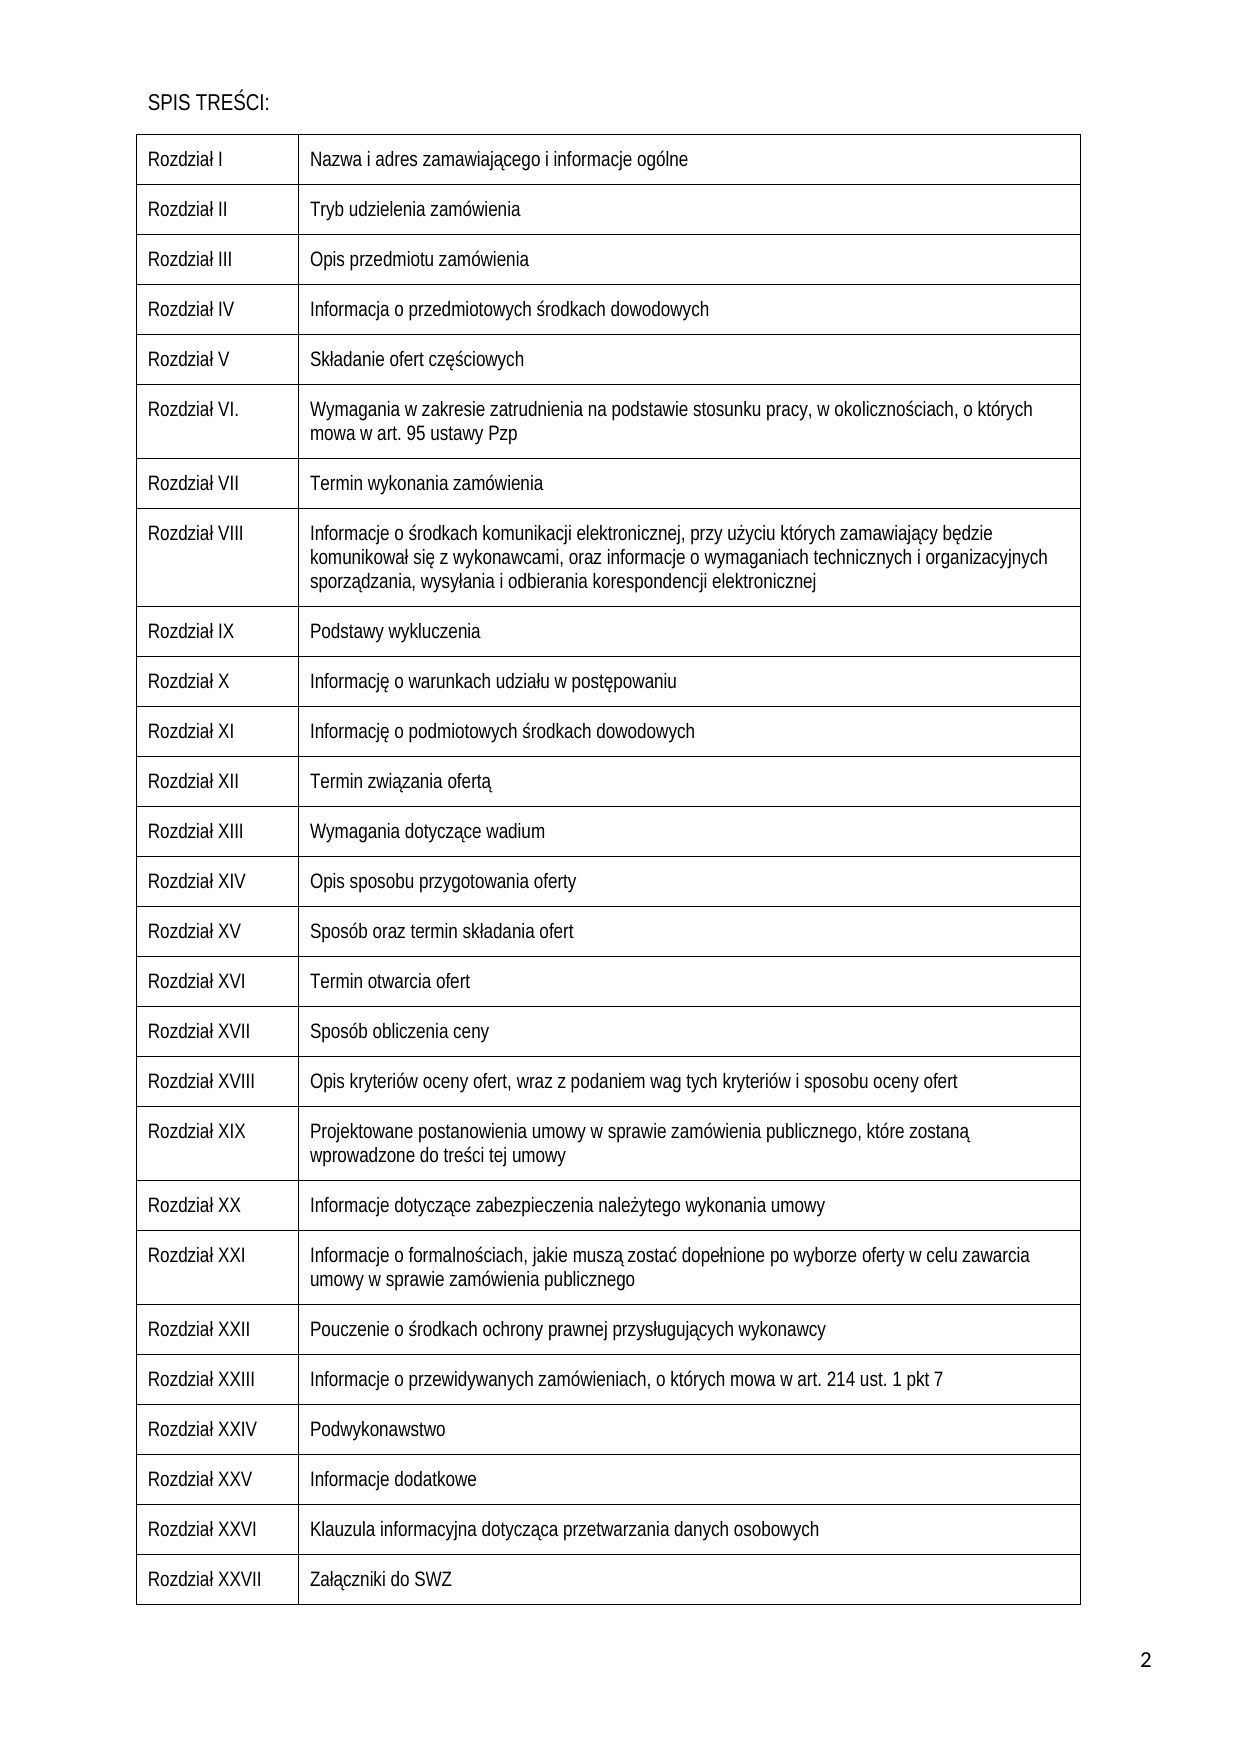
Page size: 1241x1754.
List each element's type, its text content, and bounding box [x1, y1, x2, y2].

table_cell Rozdział XVI [137, 957, 298, 1006]
table_cell Klauzula informacyjna dotycząca przetwarzania danych osobowych [299, 1505, 1080, 1553]
table_cell Rozdział XV [137, 907, 298, 956]
table_cell Rozdział XXVII [137, 1555, 298, 1603]
table_cell Rozdział XIX [137, 1107, 298, 1179]
table_cell Rozdział XX [137, 1181, 298, 1229]
table_cell Termin wykonania zamówienia [299, 459, 1080, 508]
table_cell Rozdział IX [137, 607, 298, 656]
table_cell Opis przedmiotu zamówienia [299, 235, 1080, 284]
table_cell Tryb udzielenia zamówienia [299, 185, 1080, 234]
table_cell Informacje o przewidywanych zamówieniach, o których mowa w art. 214 ust. 1 pkt 7 [299, 1355, 1080, 1403]
table_cell Termin otwarcia ofert [299, 957, 1080, 1006]
table_cell Rozdział XXI [137, 1231, 298, 1303]
table_cell Rozdział II [137, 185, 298, 234]
table_cell Rozdział XXIII [137, 1355, 298, 1403]
table_cell Rozdział XXV [137, 1455, 298, 1503]
table_cell Załączniki do SWZ [299, 1555, 1080, 1603]
table_cell Rozdział XIV [137, 857, 298, 906]
table_cell Informacja o przedmiotowych środkach dowodowych [299, 285, 1080, 334]
table_header Nazwa i adres zamawiającego i informacje ogólne [299, 135, 1080, 184]
table_cell Termin związania ofertą [299, 757, 1080, 806]
table_cell Rozdział XI [137, 707, 298, 756]
table_cell Informacje o formalnościach, jakie muszą zostać dopełnione po wyborze oferty w celu zawarcia umowy w sprawie zamówienia publicznego [299, 1231, 1080, 1303]
table_cell Opis kryteriów oceny ofert, wraz z podaniem wag tych kryteriów i sposobu oceny ofert [299, 1057, 1080, 1106]
text SPIS TREŚCI: [148, 89, 1152, 115]
table_cell Rozdział XXII [137, 1305, 298, 1353]
table_cell Pouczenie o środkach ochrony prawnej przysługujących wykonawcy [299, 1305, 1080, 1353]
table_cell Wymagania dotyczące wadium [299, 807, 1080, 856]
table_cell Rozdział XIII [137, 807, 298, 856]
table_cell Rozdział XXIV [137, 1405, 298, 1453]
table_cell Opis sposobu przygotowania oferty [299, 857, 1080, 906]
table_cell Rozdział XVII [137, 1007, 298, 1056]
table_cell Rozdział VIII [137, 509, 298, 606]
table_cell Informacje dodatkowe [299, 1455, 1080, 1503]
table_cell Rozdział IV [137, 285, 298, 334]
table_cell Rozdział XVIII [137, 1057, 298, 1106]
table_cell Informację o warunkach udziału w postępowaniu [299, 657, 1080, 706]
table_cell Informacje o środkach komunikacji elektronicznej, przy użyciu których zamawiający będzie komunikował się z wykonawcami, oraz informacje o wymaganiach technicznych i organizacyjnych sporządzania, wysyłania i odbierania korespondencji elektronicznej [299, 509, 1080, 606]
table_cell Sposób oraz termin składania ofert [299, 907, 1080, 956]
table_header Rozdział I [137, 135, 298, 184]
table_cell Rozdział X [137, 657, 298, 706]
table_cell Rozdział III [137, 235, 298, 284]
table_cell Sposób obliczenia ceny [299, 1007, 1080, 1056]
table_cell Podstawy wykluczenia [299, 607, 1080, 656]
table_cell Rozdział VII [137, 459, 298, 508]
table_cell Informację o podmiotowych środkach dowodowych [299, 707, 1080, 756]
table_cell Rozdział V [137, 335, 298, 384]
table_cell Podwykonawstwo [299, 1405, 1080, 1453]
table_cell Informacje dotyczące zabezpieczenia należytego wykonania umowy [299, 1181, 1080, 1229]
table_cell Wymagania w zakresie zatrudnienia na podstawie stosunku pracy, w okolicznościach, o których mowa w art. 95 ustawy Pzp [299, 385, 1080, 458]
table_cell Rozdział XXVI [137, 1505, 298, 1553]
table_cell Projektowane postanowienia umowy w sprawie zamówienia publicznego, które zostaną wprowadzone do treści tej umowy [299, 1107, 1080, 1179]
table_cell Rozdział XII [137, 757, 298, 806]
table_cell Rozdział VI. [137, 385, 298, 458]
table_cell Składanie ofert częściowych [299, 335, 1080, 384]
